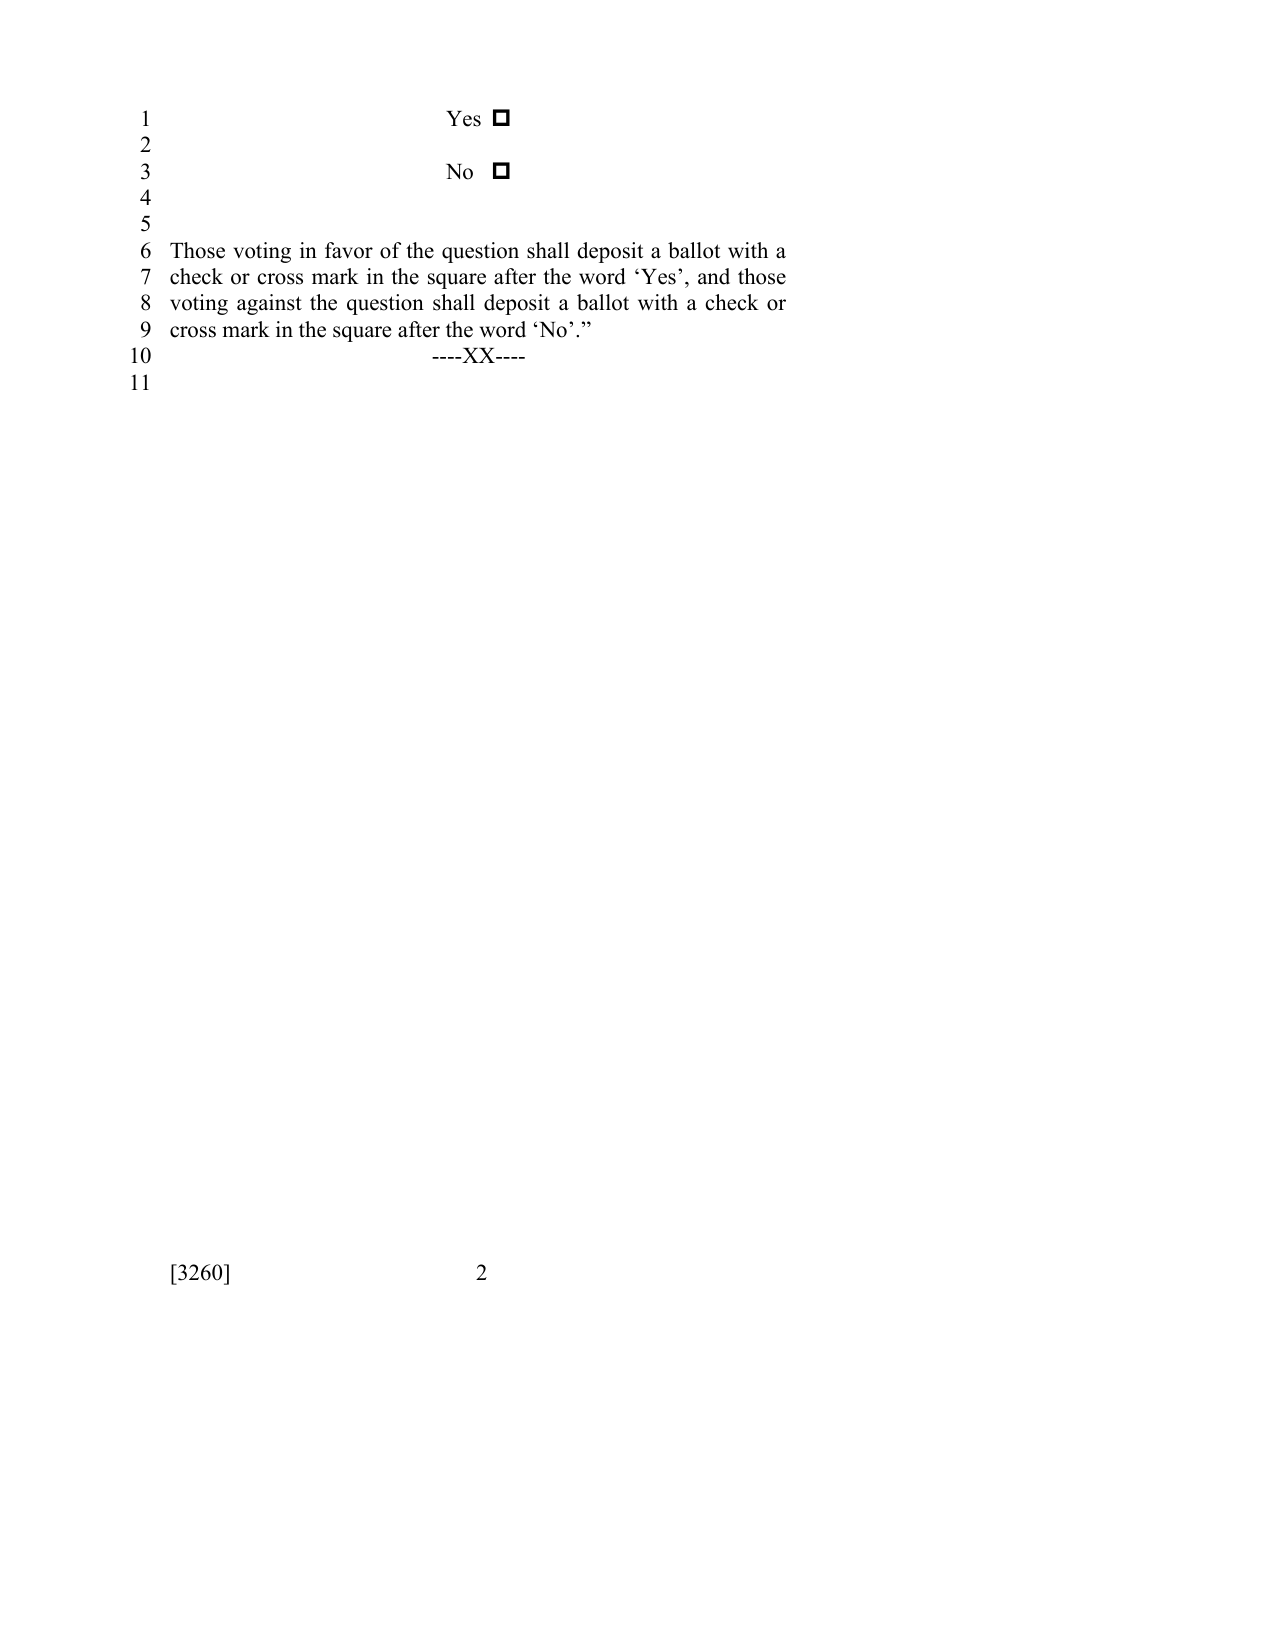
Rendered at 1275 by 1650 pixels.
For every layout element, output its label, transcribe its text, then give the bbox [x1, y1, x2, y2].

text No  [169, 158, 787, 184]
text Yes  [169, 105, 787, 131]
text Those voting in favor of the question shall deposit a ballot with a check or cross mark in the square after the word ‘Yes’, and those voting against the question shall deposit a ballot with a check or cross mark in the square after the word ‘No’.” [169, 237, 787, 342]
text ----XX---- [169, 342, 787, 368]
